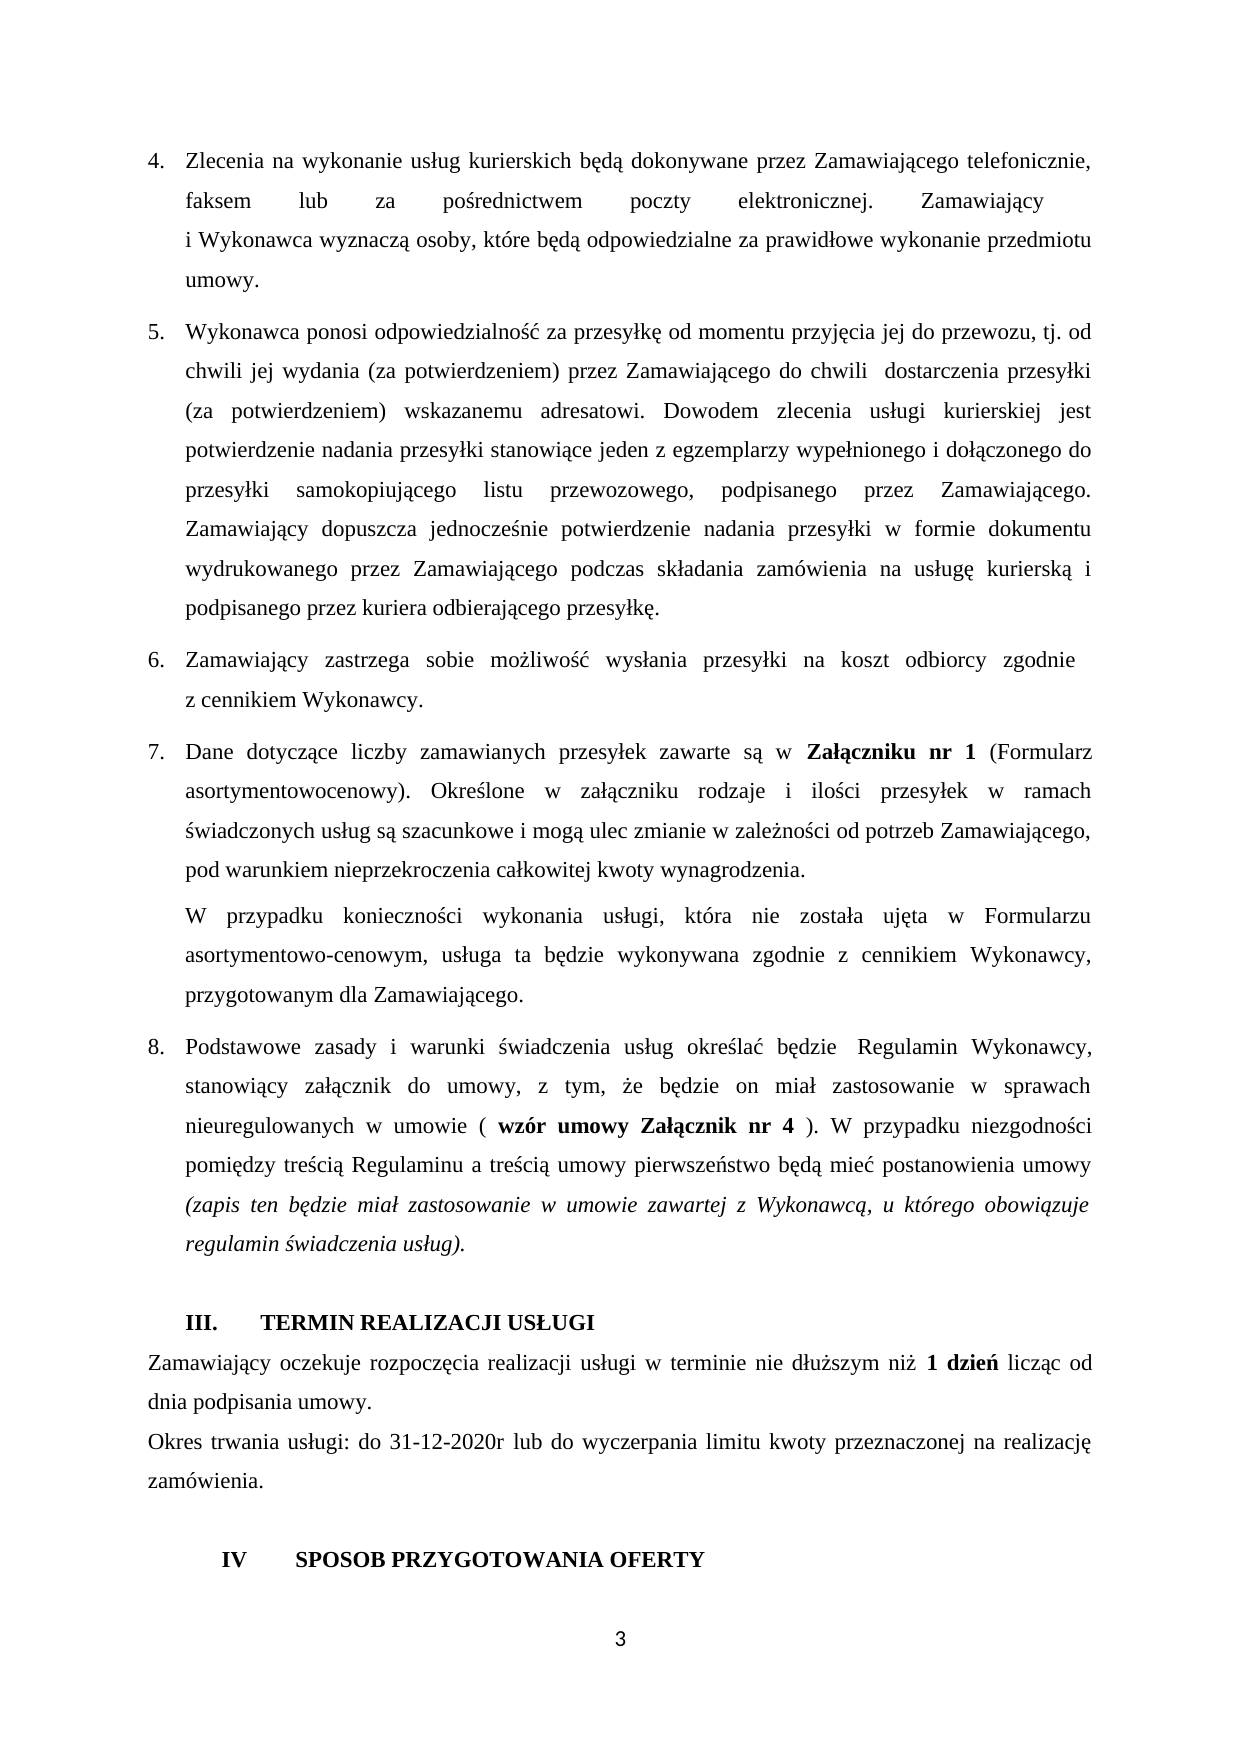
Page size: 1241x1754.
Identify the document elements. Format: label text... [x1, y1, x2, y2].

list Podstawowe zasady i warunki świadczenia usług określać będzie Regulamin Wykonawcy, stanowiący załącznik do umowy, z tym, że będzie on miał zastosowanie w sprawach nieuregulowanych w umowie ( wzór umowy Załącznik nr 4 ). W przypadku niezgodności pomiędzy treścią Regulaminu a treścią umowy pierwszeństwo będą mieć postanowienia umowy (zapis ten będzie miał zastosowanie w umowie zawartej z Wykonawcą, u którego obowiązuje regulamin świadczenia usług). [148, 1033, 1093, 1257]
list Dane dotyczące liczby zamawianych przesyłek zawarte są w Załączniku nr 1 (Formularz asortymentowocenowy). Określone w załączniku rodzaje i ilości przesyłek w ramach świadczonych usług są szacunkowe i mogą ulec zmianie w zależności od potrzeb Zamawiającego, pod warunkiem nieprzekroczenia całkowitej kwoty wynagrodzenia. [148, 738, 1093, 883]
list Zlecenia na wykonanie usług kurierskich będą dokonywane przez Zamawiającego telefonicznie, faksem lub za pośrednictwem poczty elektronicznej. Zamawiający i Wykonawca wyznaczą osoby, które będą odpowiedzialne za prawidłowe wykonanie przedmiotu umowy. [148, 148, 1093, 292]
text IV SPOSOB PRZYGOTOWANIA OFERTY [148, 1546, 1093, 1572]
text Zamawiający oczekuje rozpoczęcia realizacji usługi w terminie nie dłuższym niż 1 dzień licząc od dnia podpisania umowy. [148, 1349, 1093, 1414]
text Okres trwania usługi: do 31-12-2020r lub do wyczerpania limitu kwoty przeznaczonej na realizację zamówienia. [148, 1428, 1093, 1493]
text W przypadku konieczności wykonania usługi, która nie została ujęta w Formularzu asortymentowo-cenowym, usługa ta będzie wykonywana zgodnie z cennikiem Wykonawcy, przygotowanym dla Zamawiającego. [185, 902, 1093, 1007]
list Wykonawca ponosi odpowiedzialność za przesyłkę od momentu przyjęcia jej do przewozu, tj. od chwili jej wydania (za potwierdzeniem) przez Zamawiającego do chwili dostarczenia przesyłki (za potwierdzeniem) wskazanemu adresatowi. Dowodem zlecenia usługi kurierskiej jest potwierdzenie nadania przesyłki stanowiące jeden z egzemplarzy wypełnionego i dołączonego do przesyłki samokopiującego listu przewozowego, podpisanego przez Zamawiającego. Zamawiający dopuszcza jednocześnie potwierdzenie nadania przesyłki w formie dokumentu wydrukowanego przez Zamawiającego podczas składania zamówienia na usługę kurierską i podpisanego przez kuriera odbierającego przesyłkę. [148, 318, 1093, 621]
list Zamawiający zastrzega sobie możliwość wysłania przesyłki na koszt odbiorcy zgodnie z cennikiem Wykonawcy. [148, 646, 1093, 712]
list TERMIN REALIZACJI USŁUGI [185, 1309, 1093, 1336]
